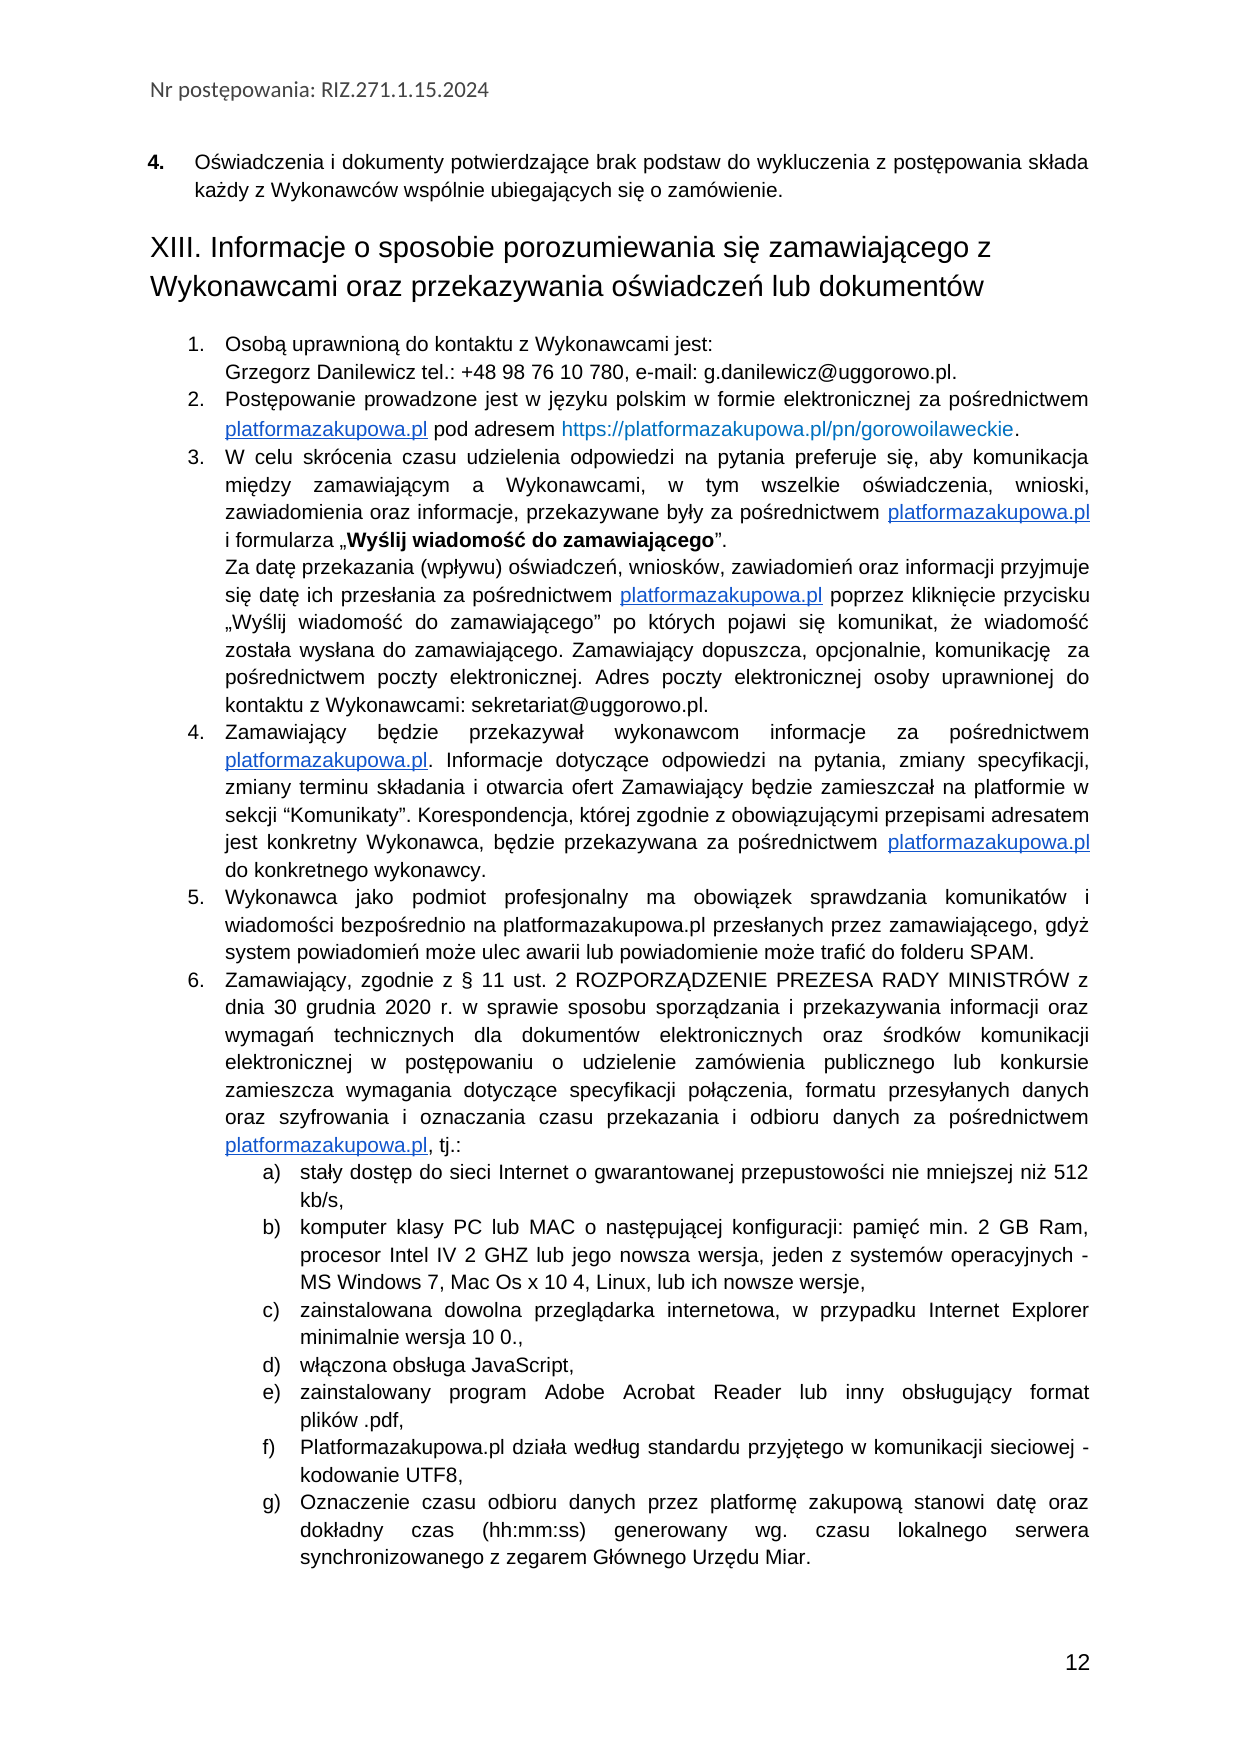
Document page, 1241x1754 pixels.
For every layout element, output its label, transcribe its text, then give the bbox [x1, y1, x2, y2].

list Zamawiający, zgodnie z § 11 ust. 2 ROZPORZĄDZENIE PREZESA RADY MINISTRÓW z dnia 30 grudnia 2020 r. w sprawie sposobu sporządzania i przekazywania informacji oraz wymagań technicznych dla dokumentów elektronicznych oraz środków komunikacji elektronicznej w postępowaniu o udzielenie zamówienia publicznego lub konkursie zamieszcza wymagania dotyczące specyfikacji połączenia, formatu przesyłanych danych oraz szyfrowania i oznaczania czasu przekazania i odbioru danych za pośrednictwem platformazakupowa.pl, tj.: [187, 968, 1090, 1157]
text Za datę przekazania (wpływu) oświadczeń, wniosków, zawiadomień oraz informacji przyjmuje się datę ich przesłania za pośrednictwem platformazakupowa.pl poprzez kliknięcie przycisku „Wyślij wiadomość do zamawiającego” po których pojawi się komunikat, że wiadomość została wysłana do zamawiającego. Zamawiający dopuszcza, opcjonalnie, komunikację za pośrednictwem poczty elektronicznej. Adres poczty elektronicznej osoby uprawnionej do kontaktu z Wykonawcami: sekretariat@uggorowo.pl. [225, 555, 1090, 717]
list Wykonawca jako podmiot profesjonalny ma obowiązek sprawdzania komunikatów i wiadomości bezpośrednio na platformazakupowa.pl przesłanych przez zamawiającego, gdyż system powiadomień może ulec awarii lub powiadomienie może trafić do folderu SPAM. [187, 885, 1090, 964]
list zainstalowana dowolna przeglądarka internetowa, w przypadku Internet Explorer minimalnie wersja 10 0., [262, 1298, 1090, 1349]
list komputer klasy PC lub MAC o następującej konfiguracji: pamięć min. 2 GB Ram, procesor Intel IV 2 GHZ lub jego nowsza wersja, jeden z systemów operacyjnych - MS Windows 7, Mac Os x 10 4, Linux, lub ich nowsze wersje, [262, 1215, 1090, 1294]
list Platformazakupowa.pl działa według standardu przyjętego w komunikacji sieciowej - kodowanie UTF8, [262, 1435, 1090, 1487]
list W celu skrócenia czasu udzielenia odpowiedzi na pytania preferuje się, aby komunikacja między zamawiającym a Wykonawcami, w tym wszelkie oświadczenia, wnioski, zawiadomienia oraz informacje, przekazywane były za pośrednictwem platformazakupowa.pl i formularza „Wyślij wiadomość do zamawiającego”. [187, 445, 1090, 552]
list Oświadczenia i dokumenty potwierdzające brak podstaw do wykluczenia z postępowania składa każdy z Wykonawców wspólnie ubiegających się o zamówienie. [147, 150, 1090, 201]
list włączona obsługa JavaScript, [262, 1353, 1090, 1377]
list Zamawiający będzie przekazywał wykonawcom informacje za pośrednictwem platformazakupowa.pl. Informacje dotyczące odpowiedzi na pytania, zmiany specyfikacji, zmiany terminu składania i otwarcia ofert Zamawiający będzie zamieszczał na platformie w sekcji “Komunikaty”. Korespondencja, której zgodnie z obowiązującymi przepisami adresatem jest konkretny Wykonawca, będzie przekazywana za pośrednictwem platformazakupowa.pl do konkretnego wykonawcy. [187, 720, 1090, 882]
list Oznaczenie czasu odbioru danych przez platformę zakupową stanowi datę oraz dokładny czas (hh:mm:ss) generowany wg. czasu lokalnego serwera synchronizowanego z zegarem Głównego Urzędu Miar. [262, 1490, 1090, 1569]
subtitle XIII. Informacje o sposobie porozumiewania się zamawiającego z Wykonawcami oraz przekazywania oświadczeń lub dokumentów [150, 230, 1090, 302]
list Osobą uprawnioną do kontaktu z Wykonawcami jest: [187, 332, 1090, 356]
text Grzegorz Danilewicz tel.: +48 98 76 10 780, e-mail: g.danilewicz@uggorowo.pl. [225, 359, 1090, 383]
list zainstalowany program Adobe Acrobat Reader lub inny obsługujący format plików .pdf, [262, 1380, 1090, 1432]
list Postępowanie prowadzone jest w języku polskim w formie elektronicznej za pośrednictwem platformazakupowa.pl pod adresem https://platformazakupowa.pl/pn/gorowoilaweckie. [187, 387, 1090, 441]
list stały dostęp do sieci Internet o gwarantowanej przepustowości nie mniejszej niż 512 kb/s, [262, 1160, 1090, 1212]
